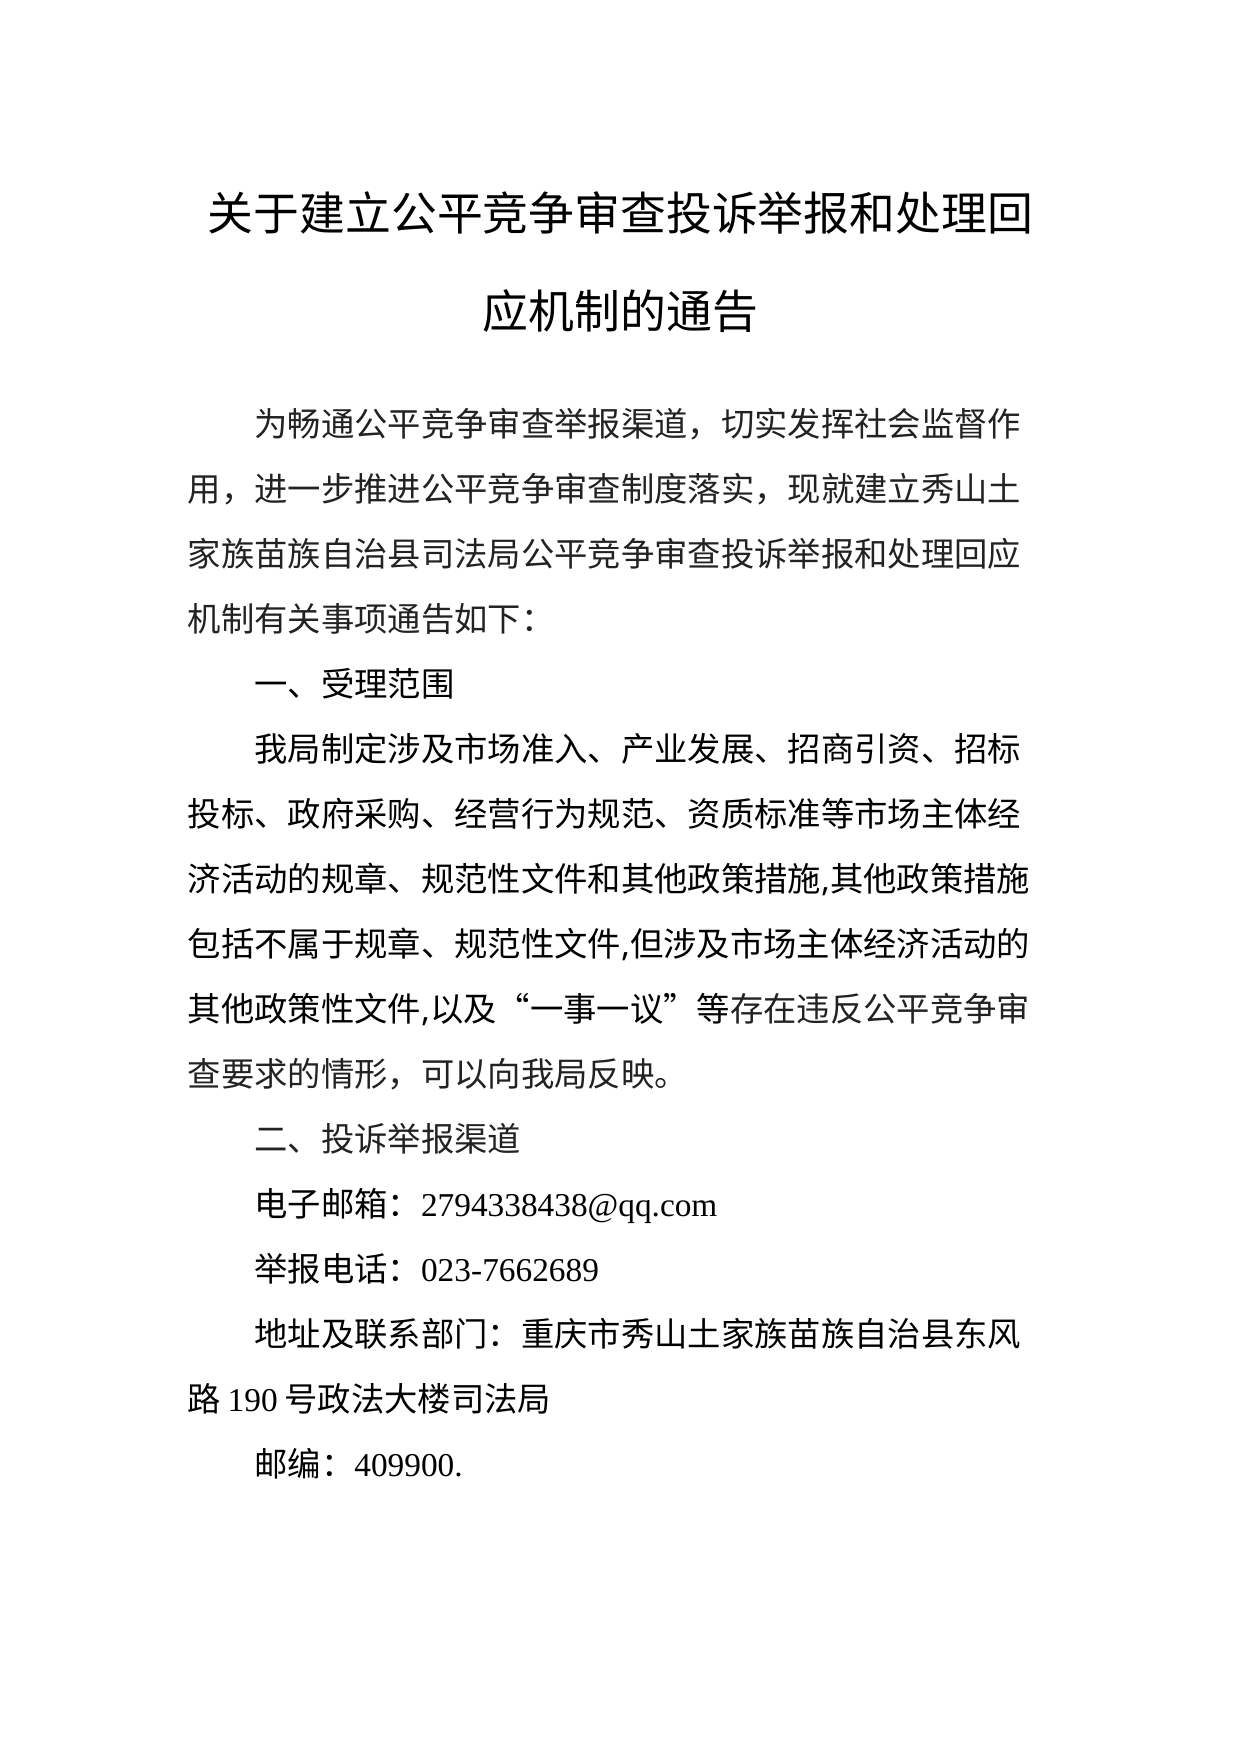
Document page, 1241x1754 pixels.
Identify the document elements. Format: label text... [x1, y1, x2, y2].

text 为畅通公平竞争审查举报渠道，切实发挥社会监督作用，进一步推进公平竞争审查制度落实，现就建立秀山土家族苗族自治县司法局公平竞争审查投诉举报和处理回应机制有关事项通告如下： [187, 389, 1053, 649]
text 电子邮箱：2794338438@qq.com [187, 1169, 1053, 1234]
text 一、受理范围 [187, 649, 1053, 714]
subtitle 关于建立公平竞争审查投诉举报和处理回应机制的通告 [187, 162, 1053, 357]
text 邮编：409900. [187, 1429, 1053, 1494]
text 我局制定涉及市场准入、产业发展、招商引资、招标投标、政府采购、经营行为规范、资质标准等市场主体经济活动的规章、规范性文件和其他政策措施,其他政策措施包括不属于规章、规范性文件,但涉及市场主体经济活动的其他政策性文件,以及“一事一议”等存在违反公平竞争审查要求的情形，可以向我局反映。 [187, 714, 1053, 1104]
text 举报电话：023-7662689 [187, 1234, 1053, 1299]
text 地址及联系部门：重庆市秀山土家族苗族自治县东风路190号政法大楼司法局 [187, 1299, 1053, 1429]
text 二、投诉举报渠道 [187, 1104, 1053, 1169]
